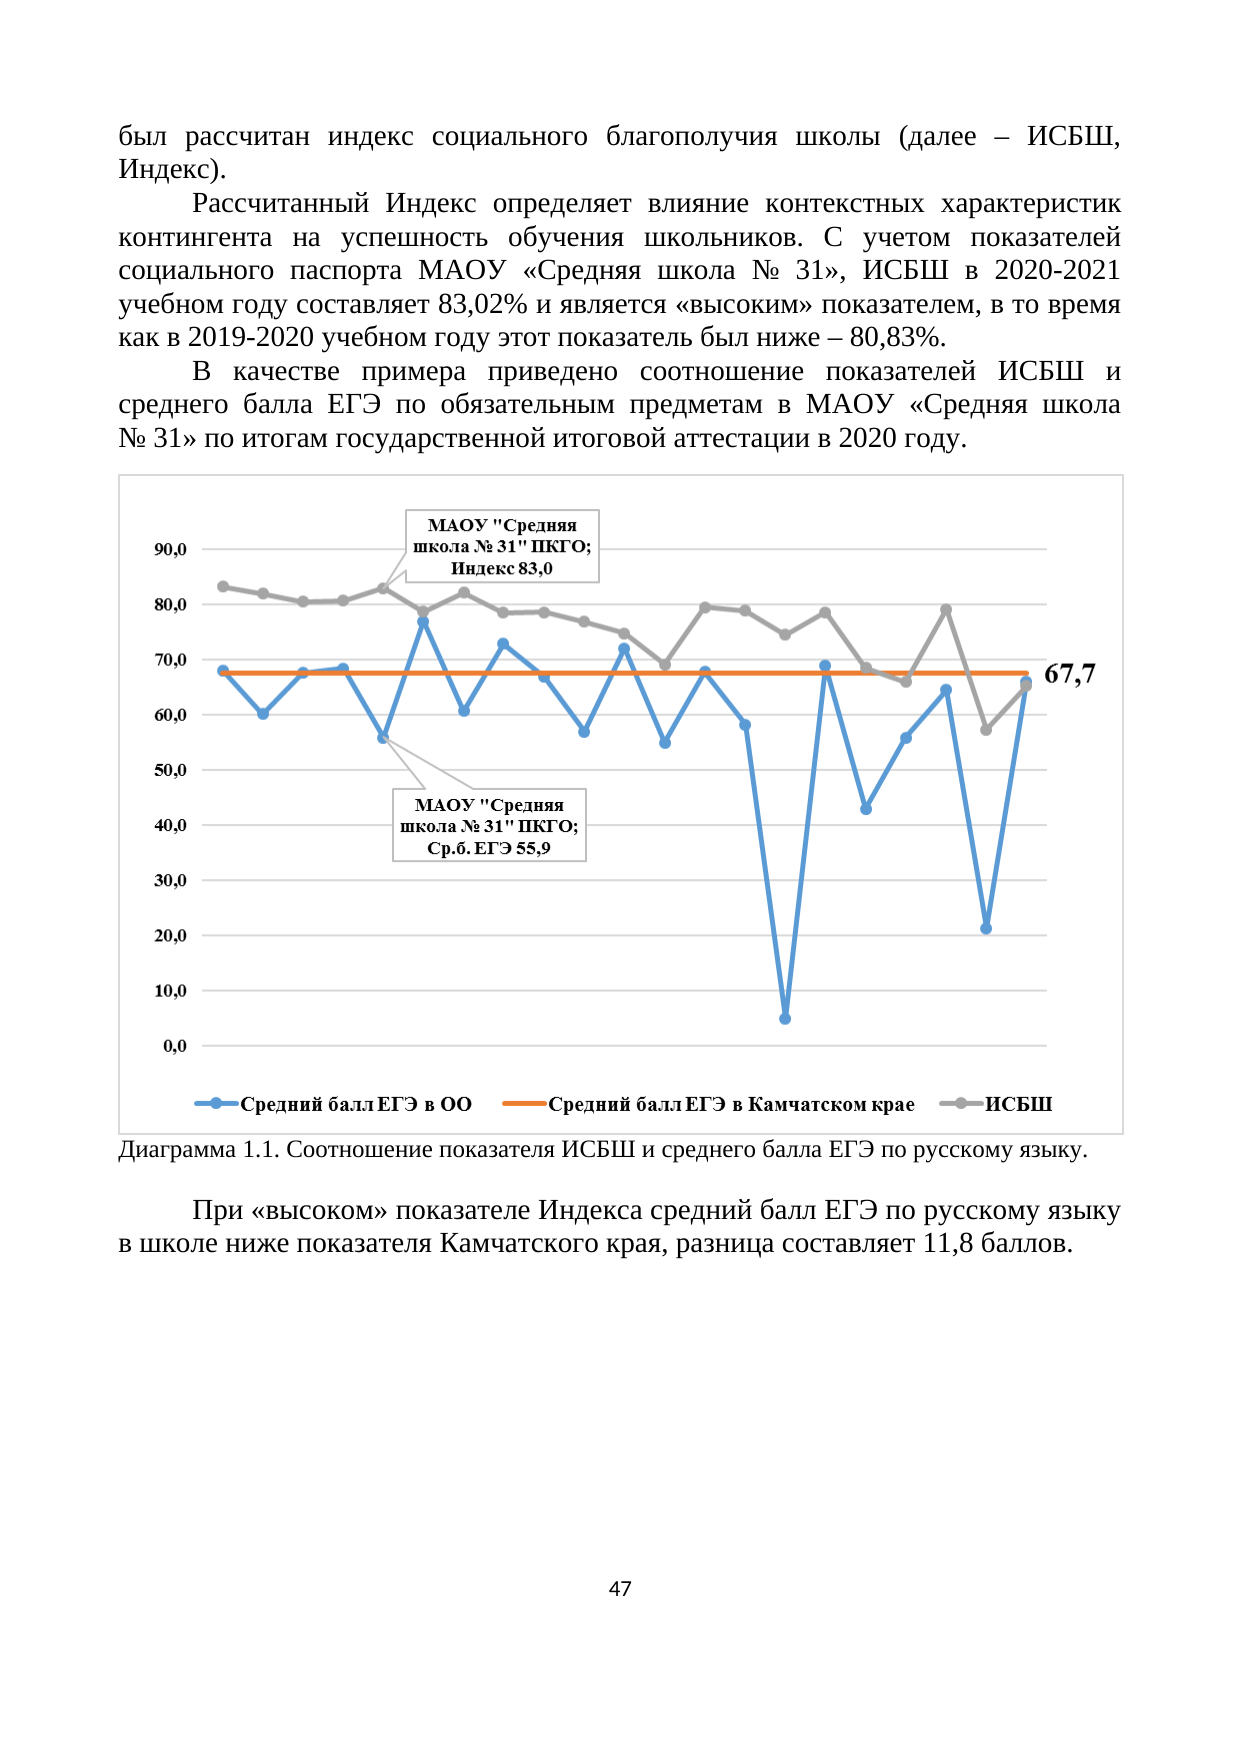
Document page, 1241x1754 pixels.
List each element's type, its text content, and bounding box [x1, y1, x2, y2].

text Диаграмма 1.1. Соотношение показателя ИСБШ и среднего балла ЕГЭ по русскому языку. [118, 1135, 1122, 1163]
text При «высоком» показателе Индекса средний балл ЕГЭ по русскому языку в школе ниже показателя Камчатского края, разница составляет 11,8 баллов. [118, 1192, 1122, 1259]
text Рассчитанный Индекс определяет влияние контекстных характеристик контингента на успешность обучения школьников. С учетом показателей социального паспорта МАОУ «Средняя школа № 31», ИСБШ в 2020-2021 учебном году составляет 83,02% и является «высоким» показателем, в то время как в 2019-2020 учебном году этот показатель был ниже – 80,83%. [118, 185, 1122, 353]
text В качестве примера приведено соотношение показателей ИСБШ и среднего балла ЕГЭ по обязательным предметам в МАОУ «Средняя школа № 31» по итогам государственной итоговой аттестации в 2020 году. [118, 353, 1122, 453]
picture [118, 474, 1124, 1135]
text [118, 118, 1122, 185]
